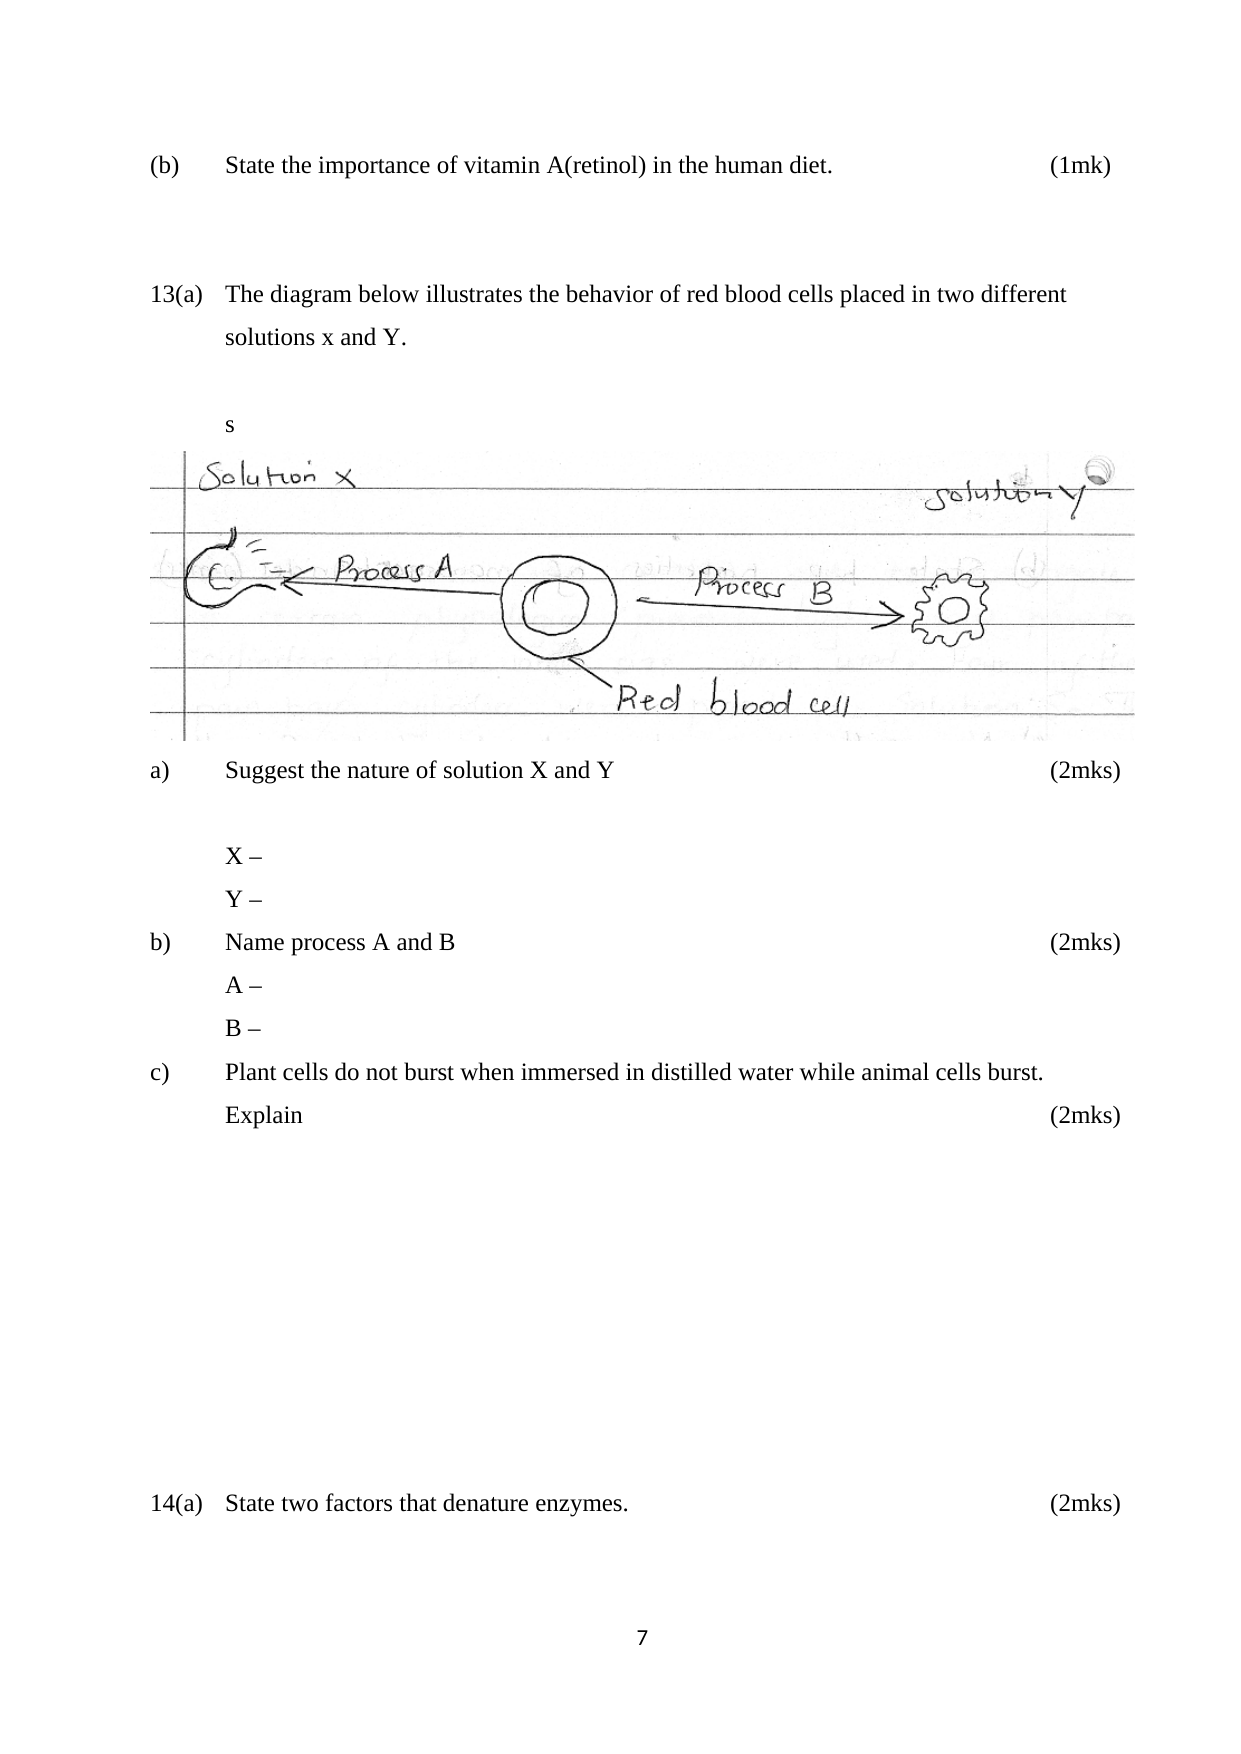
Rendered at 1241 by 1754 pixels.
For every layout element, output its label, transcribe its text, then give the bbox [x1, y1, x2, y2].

text c) Plant cells do not burst when immersed in distilled water while animal cells burst. Explain (2mks) [150, 1057, 1134, 1128]
text 14(a) State two factors that denature enzymes. (2mks) [150, 1488, 1134, 1517]
text a) Suggest the nature of solution X and Y (2mks) [150, 755, 1134, 783]
text s [150, 409, 1134, 451]
text Y – [150, 884, 1134, 913]
text 13(a) The diagram below illustrates the behavior of red blood cells placed in two different solutions x and Y. [150, 279, 1134, 351]
text X – [150, 841, 1134, 870]
picture [150, 451, 1135, 741]
text b) Name process A and B (2mks) [150, 927, 1134, 956]
text B – [150, 1013, 1134, 1042]
text A – [150, 970, 1134, 999]
text (b) State the importance of vitamin A(retinol) in the human diet. (1mk) [150, 150, 1134, 179]
